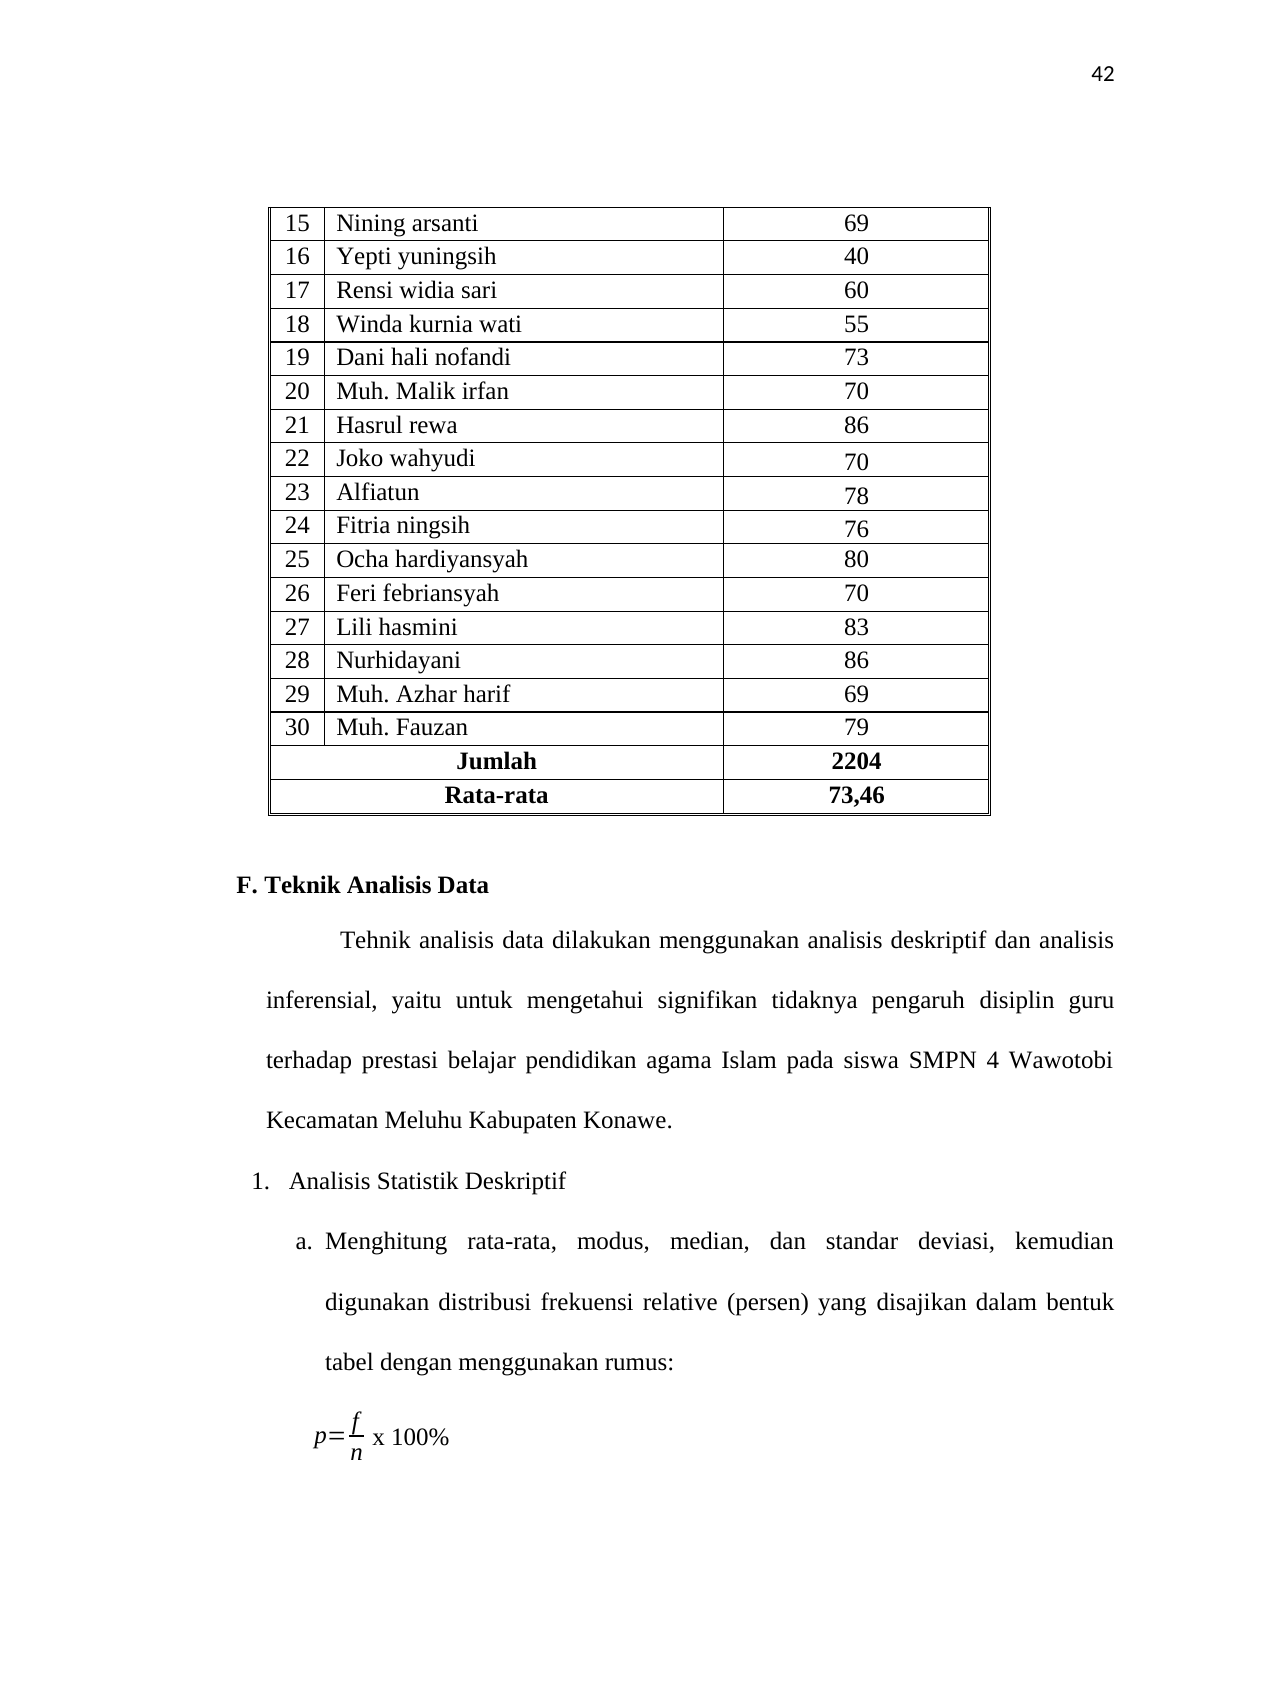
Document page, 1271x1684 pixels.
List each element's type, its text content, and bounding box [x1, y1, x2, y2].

table_cell Rensi widia sari [325, 275, 723, 308]
table_cell 55 [724, 309, 988, 341]
list Menghitung rata-rata, modus, median, dan standar deviasi, kemudian digunakan distribusi frekuensi relative (persen) yang disajikan dalam bentuk tabel dengan menggunakan rumus: [295, 1226, 1114, 1376]
table_cell Joko wahyudi [325, 443, 723, 476]
table_cell Rata-rata [271, 780, 723, 812]
table_cell 73 [724, 343, 988, 375]
table_cell 60 [724, 275, 988, 308]
table_cell 18 [271, 309, 324, 341]
table_cell 78 [724, 477, 988, 509]
table_cell 2204 [724, 746, 988, 779]
table_cell 21 [271, 410, 324, 442]
table_cell 22 [271, 443, 324, 476]
table_cell 83 [724, 612, 988, 644]
table_cell 30 [271, 713, 324, 745]
table_cell 86 [724, 410, 988, 442]
table_cell 15 [271, 208, 324, 240]
table_cell Hasrul rewa [325, 410, 723, 442]
table_cell 73,46 [724, 780, 988, 812]
table_cell 28 [271, 645, 324, 678]
table_cell Muh. Fauzan [325, 713, 723, 745]
list Analisis Statistik Deskriptif [251, 1166, 1114, 1195]
text Tehnik analisis data dilakukan menggunakan analisis deskriptif dan analisis inferensial, yaitu untuk mengetahui signifikan tidaknya pengaruh disiplin guru terhadap prestasi belajar pendidikan agama Islam pada siswa SMPN 4 Wawotobi Kecamatan Meluhu Kabupaten Konawe. [266, 925, 1114, 1134]
table_cell 16 [271, 241, 324, 274]
table_cell 70 [724, 578, 988, 611]
text F. Teknik Analisis Data [236, 870, 1114, 899]
table_cell 19 [271, 343, 324, 375]
table_cell 69 [724, 208, 988, 240]
table_cell 25 [271, 544, 324, 577]
table_cell 79 [724, 713, 988, 745]
table_cell 80 [724, 544, 988, 577]
table_cell Muh. Malik irfan [325, 376, 723, 409]
table_cell 29 [271, 679, 324, 711]
table_cell Fitria ningsih [325, 511, 723, 543]
table_cell 70 [724, 443, 988, 476]
table_cell 17 [271, 275, 324, 308]
table_cell 70 [724, 376, 988, 409]
table_cell 76 [724, 511, 988, 543]
table_cell Nurhidayani [325, 645, 723, 678]
table_cell 24 [271, 511, 324, 543]
table_cell Jumlah [271, 746, 723, 779]
table_cell Dani hali nofandi [325, 343, 723, 375]
table_cell 20 [271, 376, 324, 409]
table_cell Lili hasmini [325, 612, 723, 644]
table_cell Muh. Azhar harif [325, 679, 723, 711]
table_cell 40 [724, 241, 988, 274]
list x 100% [311, 1407, 1114, 1466]
table_cell Alfiatun [325, 477, 723, 509]
table_cell Ocha hardiyansyah [325, 544, 723, 577]
table_cell Winda kurnia wati [325, 309, 723, 341]
table_cell 69 [724, 679, 988, 711]
table_cell Feri febriansyah [325, 578, 723, 611]
table_cell 26 [271, 578, 324, 611]
table_cell Yepti yuningsih [325, 241, 723, 274]
table_cell Nining arsanti [325, 208, 723, 240]
table_cell 27 [271, 612, 324, 644]
table_cell 23 [271, 477, 324, 509]
table_cell 86 [724, 645, 988, 678]
